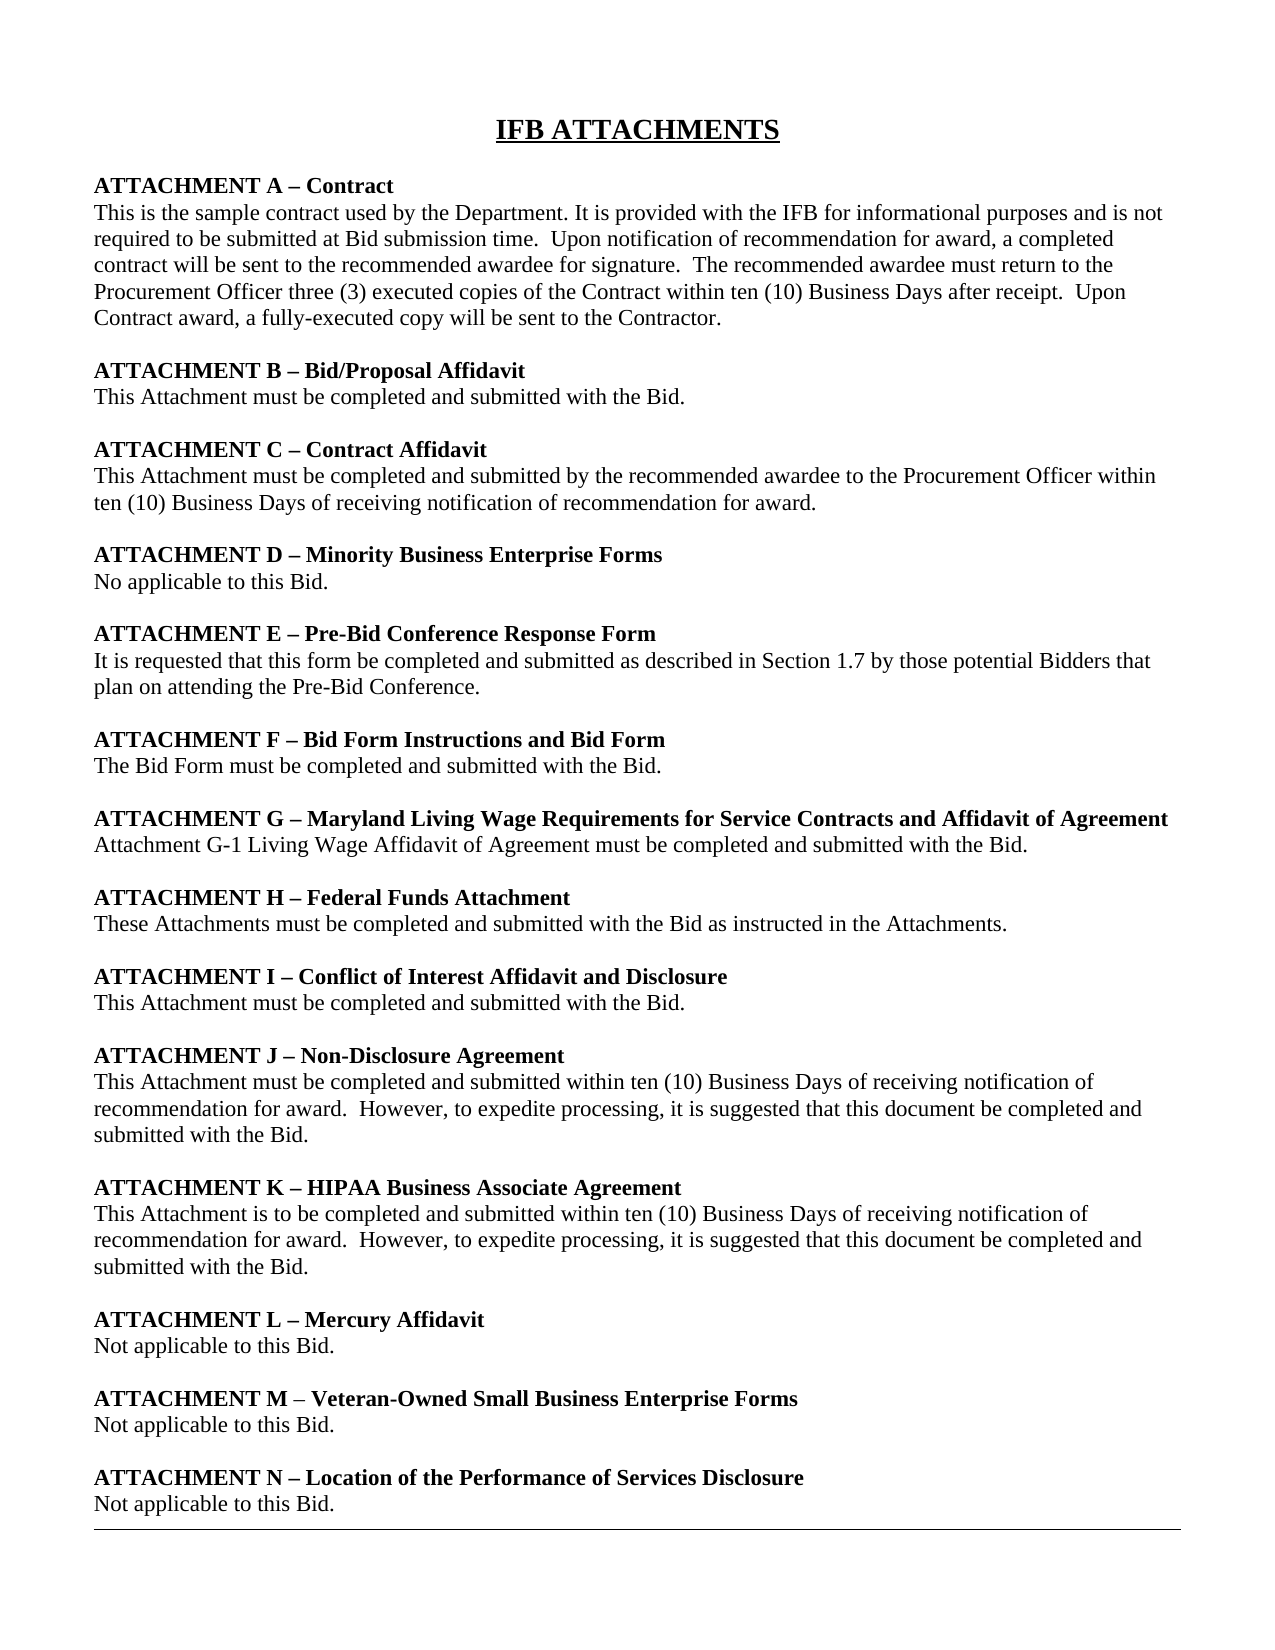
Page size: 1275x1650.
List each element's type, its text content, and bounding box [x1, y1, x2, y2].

text Not applicable to this Bid. [94, 1490, 1181, 1516]
text ATTACHMENT C – Contract Affidavit [94, 436, 1181, 462]
text ATTACHMENT M – Veteran-Owned Small Business Enterprise Forms [94, 1385, 1181, 1411]
text This Attachment must be completed and submitted by the recommended awardee to the Procurement Officer within ten (10) Business Days of receiving notification of recommendation for award. [94, 462, 1181, 515]
text No applicable to this Bid. [94, 568, 1181, 594]
text It is requested that this form be completed and submitted as described in Section 1.7 by those potential Bidders that plan on attending the Pre-Bid Conference. [94, 647, 1181, 699]
text ATTACHMENT H – Federal Funds Attachment [94, 884, 1181, 910]
text Attachment G-1 Living Wage Affidavit of Agreement must be completed and submitted with the Bid. [94, 831, 1181, 858]
text These Attachments must be completed and submitted with the Bid as instructed in the Attachments. [94, 910, 1181, 937]
text ATTACHMENT J – Non-Disclosure Agreement [94, 1042, 1181, 1068]
text ATTACHMENT B – Bid/Proposal Affidavit [94, 357, 1181, 383]
text ATTACHMENT I – Conflict of Interest Affidavit and Disclosure [94, 963, 1181, 989]
subtitle ATTACHMENT N – Location of the Performance of Services Disclosure [94, 1464, 1181, 1490]
text ATTACHMENT A – Contract [94, 172, 1181, 199]
text ATTACHMENT L – Mercury Affidavit [94, 1306, 1181, 1332]
text ATTACHMENT D – Minority Business Enterprise Forms [94, 541, 1181, 568]
text ATTACHMENT E – Pre-Bid Conference Response Form [94, 620, 1181, 647]
text This Attachment must be completed and submitted within ten (10) Business Days of receiving notification of recommendation for award. However, to expedite processing, it is suggested that this document be completed and submitted with the Bid. [94, 1068, 1181, 1147]
text The Bid Form must be completed and submitted with the Bid. [94, 752, 1181, 778]
text This Attachment must be completed and submitted with the Bid. [94, 383, 1181, 409]
text This Attachment is to be completed and submitted within ten (10) Business Days of receiving notification of recommendation for award. However, to expedite processing, it is suggested that this document be completed and submitted with the Bid. [94, 1200, 1181, 1279]
text This Attachment must be completed and submitted with the Bid. [94, 989, 1181, 1016]
text ATTACHMENT G – Maryland Living Wage Requirements for Service Contracts and Affidavit of Agreement [94, 805, 1181, 831]
subtitle IFB ATTACHMENTS [94, 112, 1181, 146]
text This is the sample contract used by the Department. It is provided with the IFB for informational purposes and is not required to be submitted at Bid submission time. Upon notification of recommendation for award, a completed contract will be sent to the recommended awardee for signature. The recommended awardee must return to the Procurement Officer three (3) executed copies of the Contract within ten (10) Business Days after receipt. Upon Contract award, a fully-executed copy will be sent to the Contractor. [94, 199, 1181, 331]
text Not applicable to this Bid. [94, 1411, 1181, 1437]
text ATTACHMENT K – HIPAA Business Associate Agreement [94, 1174, 1181, 1200]
text Not applicable to this Bid. [94, 1332, 1181, 1358]
text ATTACHMENT F – Bid Form Instructions and Bid Form [94, 726, 1181, 752]
